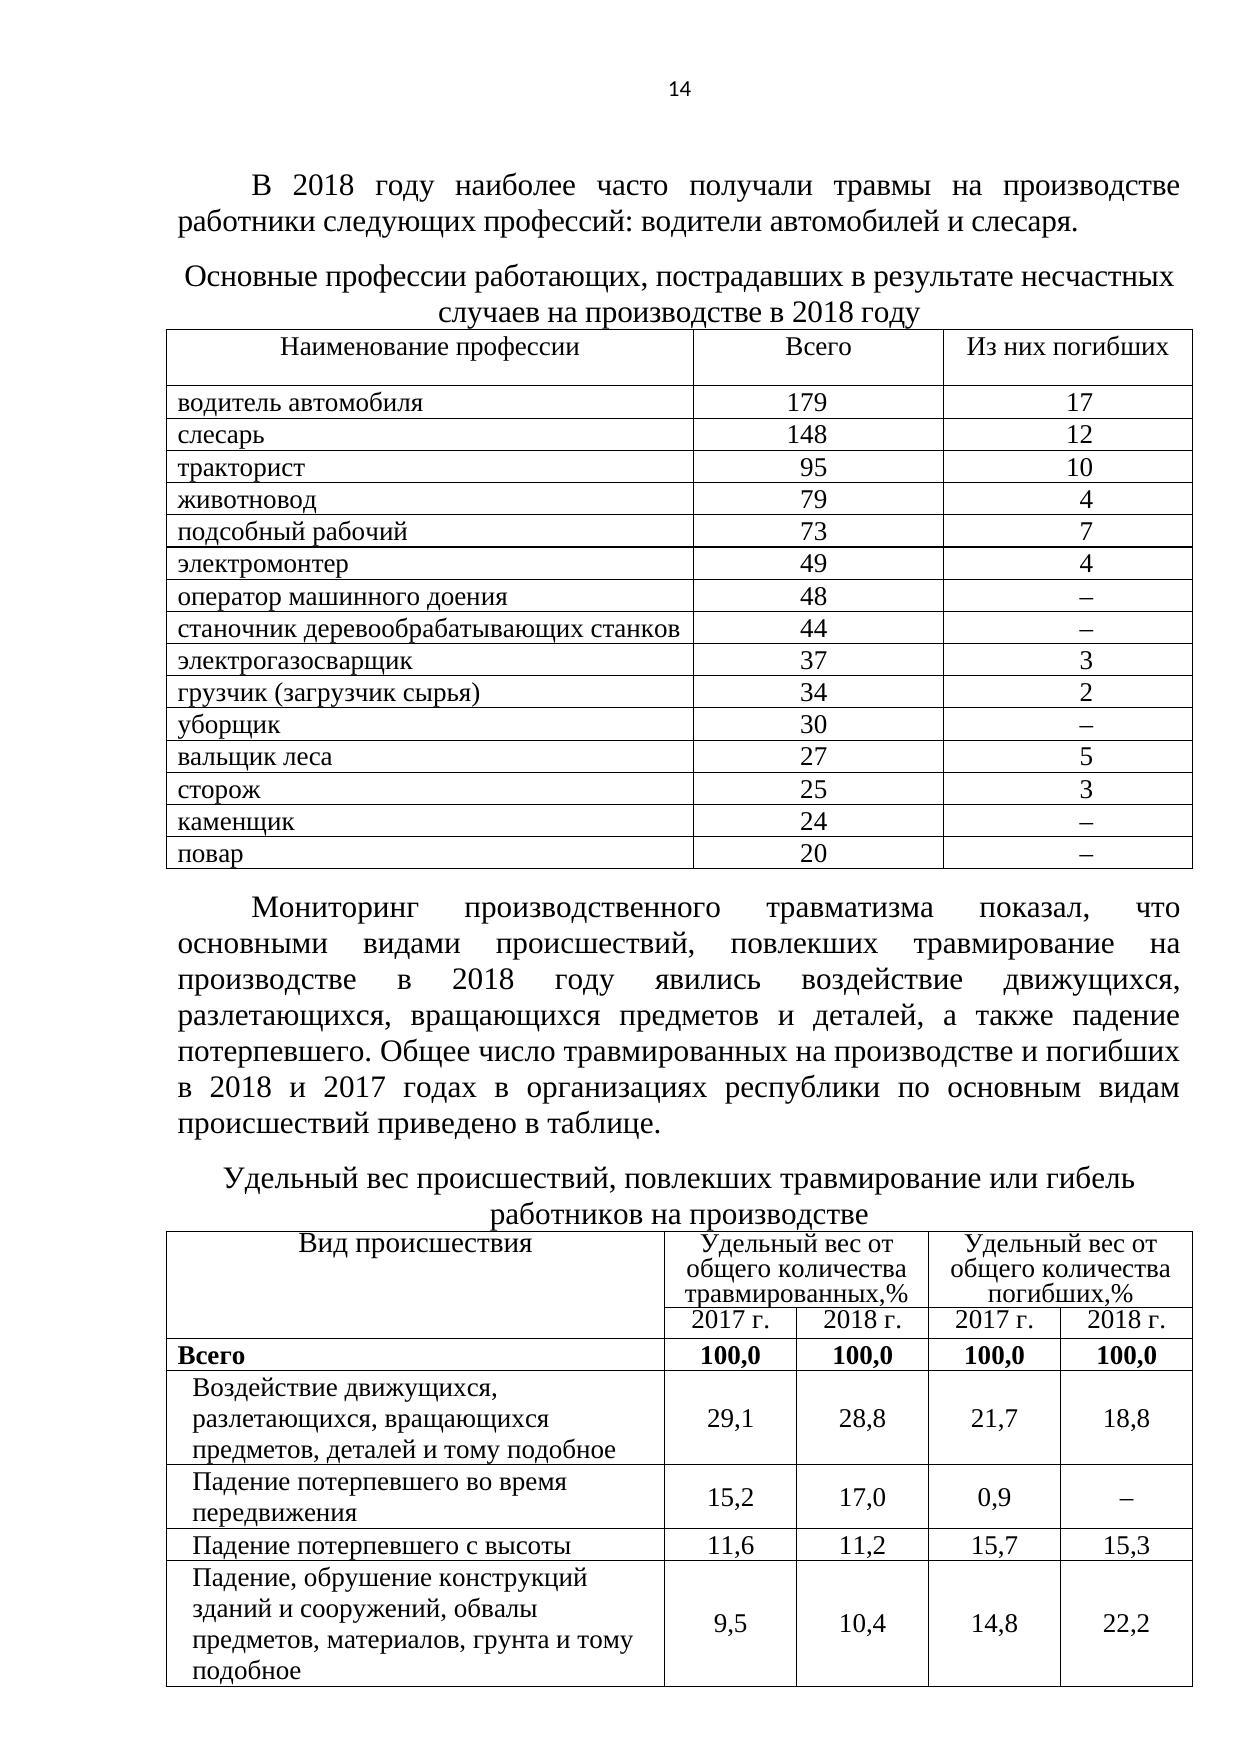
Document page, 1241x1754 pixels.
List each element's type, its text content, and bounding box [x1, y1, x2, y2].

table_cell – [944, 708, 1192, 739]
table_cell слесарь [167, 419, 693, 450]
table_cell 100,0 [1061, 1339, 1192, 1370]
table_cell 28,8 [797, 1371, 928, 1464]
table_cell оператор машинного доения [167, 580, 693, 611]
table_cell 22,2 [1061, 1561, 1192, 1686]
table_cell 4 [944, 548, 1192, 578]
table_cell 3 [944, 644, 1192, 675]
table_cell 49 [694, 548, 943, 578]
table_cell 100,0 [665, 1339, 796, 1370]
table_cell 18,8 [1061, 1371, 1192, 1464]
table_cell Воздействие движущихся, разлетающихся, вращающихся предметов, деталей и тому подобное [167, 1371, 664, 1464]
text Основные профессии работающих, пострадавших в результате несчастных случаев на производстве в 2018 году [177, 257, 1181, 329]
table_cell 2018 г. [797, 1308, 928, 1338]
table_cell 179 [694, 386, 943, 418]
table_cell 30 [694, 708, 943, 739]
table_cell 11,6 [665, 1529, 796, 1560]
table_cell 37 [694, 644, 943, 675]
table_header Из них погибших [944, 330, 1192, 385]
table_cell 34 [694, 676, 943, 707]
text В 2018 году наиболее часто получали травмы на производстве работники следующих профессий: водители автомобилей и слесаря. [177, 166, 1181, 238]
table_cell электромонтер [167, 548, 693, 578]
table_cell подсобный рабочий [167, 515, 693, 546]
table_cell 11,2 [797, 1529, 928, 1560]
table_cell 2017 г. [929, 1308, 1060, 1338]
table_header Удельный вес от общего количества погибших,% [929, 1232, 1192, 1307]
table_cell 10 [944, 451, 1192, 482]
table_cell 44 [694, 612, 943, 643]
table_header Всего [694, 330, 943, 385]
table_cell уборщик [167, 708, 693, 739]
table_cell Падение, обрушение конструкций зданий и сооружений, обвалы предметов, материалов, грунта и тому подобное [167, 1561, 664, 1686]
table_cell тракторист [167, 451, 693, 482]
table_cell 3 [944, 773, 1192, 804]
table_cell 24 [694, 805, 943, 836]
table_cell 5 [944, 741, 1192, 772]
table_header Вид происшествия [167, 1232, 664, 1338]
table_cell Падение потерпевшего во время передвижения [167, 1465, 664, 1528]
table_cell 21,7 [929, 1371, 1060, 1464]
table_cell 27 [694, 741, 943, 772]
table_cell Падение потерпевшего с высоты [167, 1529, 664, 1560]
table_cell водитель автомобиля [167, 386, 693, 418]
table_cell станочник деревообрабатывающих станков [167, 612, 693, 643]
table_cell 15,3 [1061, 1529, 1192, 1560]
table_cell 95 [694, 451, 943, 482]
table_cell 10,4 [797, 1561, 928, 1686]
table_cell 7 [944, 515, 1192, 546]
table_cell 17 [944, 386, 1192, 418]
table_cell 25 [694, 773, 943, 804]
table_cell – [944, 612, 1192, 643]
table_cell – [944, 805, 1192, 836]
table_header Наименование профессии [167, 330, 693, 385]
table_cell – [944, 837, 1192, 868]
table_cell 15,7 [929, 1529, 1060, 1560]
table_cell животновод [167, 483, 693, 514]
table_cell – [944, 580, 1192, 611]
text Удельный вес происшествий, повлекших травмирование или гибель работников на производстве [177, 1159, 1181, 1231]
table_header Удельный вес от общего количества травмированных,% [665, 1232, 928, 1307]
table_cell грузчик (загрузчик сырья) [167, 676, 693, 707]
table_cell Всего [167, 1339, 664, 1370]
table_cell 9,5 [665, 1561, 796, 1686]
table_cell 100,0 [929, 1339, 1060, 1370]
table_cell 148 [694, 419, 943, 450]
table_cell – [1061, 1465, 1192, 1528]
table_cell повар [167, 837, 693, 868]
table_cell 100,0 [797, 1339, 928, 1370]
table_cell 15,2 [665, 1465, 796, 1528]
table_cell 4 [944, 483, 1192, 514]
table_cell сторож [167, 773, 693, 804]
table_cell 20 [694, 837, 943, 868]
table_cell 73 [694, 515, 943, 546]
table_cell 48 [694, 580, 943, 611]
table_cell 12 [944, 419, 1192, 450]
table_cell 2018 г. [1061, 1308, 1192, 1338]
table_cell 0,9 [929, 1465, 1060, 1528]
text Мониторинг производственного травматизма показал, что основными видами происшествий, повлекших травмирование на производстве в 2018 году явились воздействие движущихся, разлетающихся, вращающихся предметов и деталей, а также падение потерпевшего. Общее число травмированных на производстве и погибших в 2018 и 2017 годах в организациях республики по основным видам происшествий приведено в таблице. [177, 888, 1181, 1140]
table_cell 14,8 [929, 1561, 1060, 1686]
table_cell 2 [944, 676, 1192, 707]
table_cell 2017 г. [665, 1308, 796, 1338]
table_cell вальщик леса [167, 741, 693, 772]
table_cell 29,1 [665, 1371, 796, 1464]
table_cell каменщик [167, 805, 693, 836]
table_cell 79 [694, 483, 943, 514]
table_cell 17,0 [797, 1465, 928, 1528]
table_cell электрогазосварщик [167, 644, 693, 675]
